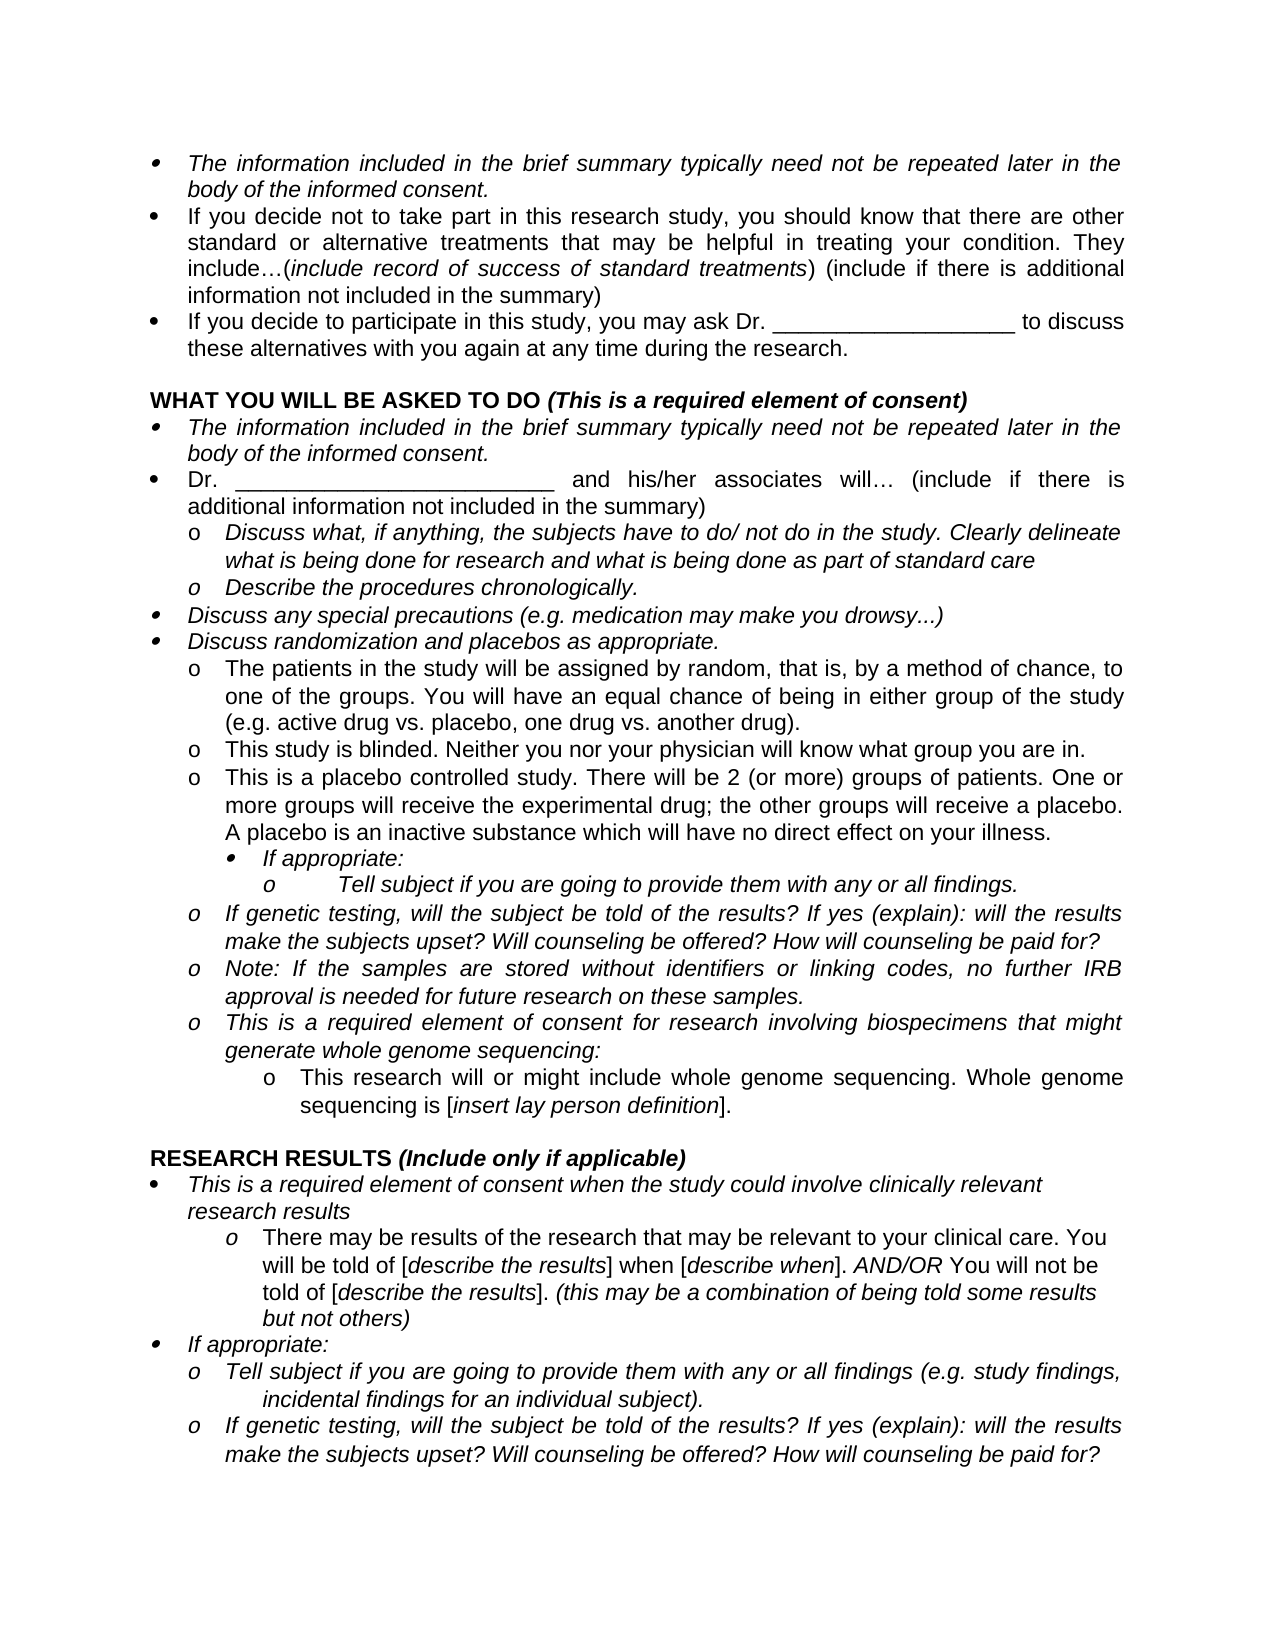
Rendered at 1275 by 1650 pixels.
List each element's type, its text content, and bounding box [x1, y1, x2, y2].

list If you decide not to take part in this research study, you should know that there are other standard or alternative treatments that may be helpful in treating your condition. They include…(include record of success of standard treatments) (include if there is additional information not included in the summary) [150, 203, 1125, 308]
list There may be results of the research that may be relevant to your clinical care. You will be told of [describe the results] when [describe when]. AND/OR You will not be told of [describe the results]. (this may be a combination of being told some results but not others) [225, 1224, 1125, 1331]
list This is a required element of consent when the study could involve clinically relevant research results [150, 1171, 1125, 1224]
list Discuss what, if anything, the subjects have to do/ not do in the study. Clearly delineate what is being done for research and what is being done as part of standard care [187, 519, 1125, 574]
list Discuss randomization and placebos as appropriate. [150, 628, 1125, 655]
list Discuss any special precautions (e.g. medication may make you drowsy...) [150, 602, 1125, 628]
list This is a placebo controlled study. There will be 2 (or more) groups of patients. One or more groups will receive the experimental drug; the other groups will receive a placebo. A placebo is an inactive substance which will have no direct effect on your illness. [187, 764, 1125, 845]
list Dr. _________________________ and his/her associates will… (include if there is additional information not included in the summary) [150, 466, 1125, 519]
list If genetic testing, will the subject be told of the results? If yes (explain): will the results make the subjects upset? Will counseling be offered? How will counseling be paid for? [187, 1412, 1125, 1467]
list Describe the procedures chronologically. [187, 574, 1125, 602]
text RESEARCH RESULTS (Include only if applicable) [150, 1145, 1125, 1171]
list The information included in the brief summary typically need not be repeated later in the body of the informed consent. [150, 413, 1125, 466]
list This is a required element of consent for research involving biospecimens that might generate whole genome sequencing: [187, 1009, 1125, 1064]
list Tell subject if you are going to provide them with any or all findings. [262, 871, 1125, 900]
list Note: If the samples are stored without identifiers or linking codes, no further IRB approval is needed for future research on these samples. [187, 954, 1125, 1009]
list If genetic testing, will the subject be told of the results? If yes (explain): will the results make the subjects upset? Will counseling be offered? How will counseling be paid for? [187, 900, 1125, 954]
list If appropriate: [150, 1331, 1125, 1358]
list Tell subject if you are going to provide them with any or all findings (e.g. study findings, incidental findings for an individual subject). [187, 1358, 1125, 1412]
list If appropriate: [225, 845, 1125, 871]
list The patients in the study will be assigned by random, that is, by a method of chance, to one of the groups. You will have an equal chance of being in either group of the study (e.g. active drug vs. placebo, one drug vs. another drug). [187, 655, 1125, 736]
text WHAT YOU WILL BE ASKED TO DO (This is a required element of consent) [150, 387, 1125, 413]
list This research will or might include whole genome sequencing. Whole genome sequencing is [insert lay person definition]. [262, 1064, 1125, 1118]
list The information included in the brief summary typically need not be repeated later in the body of the informed consent. [150, 150, 1125, 203]
list If you decide to participate in this study, you may ask Dr. ___________________ to discuss these alternatives with you again at any time during the research. [150, 308, 1125, 361]
list This study is blinded. Neither you nor your physician will know what group you are in. [187, 736, 1125, 764]
